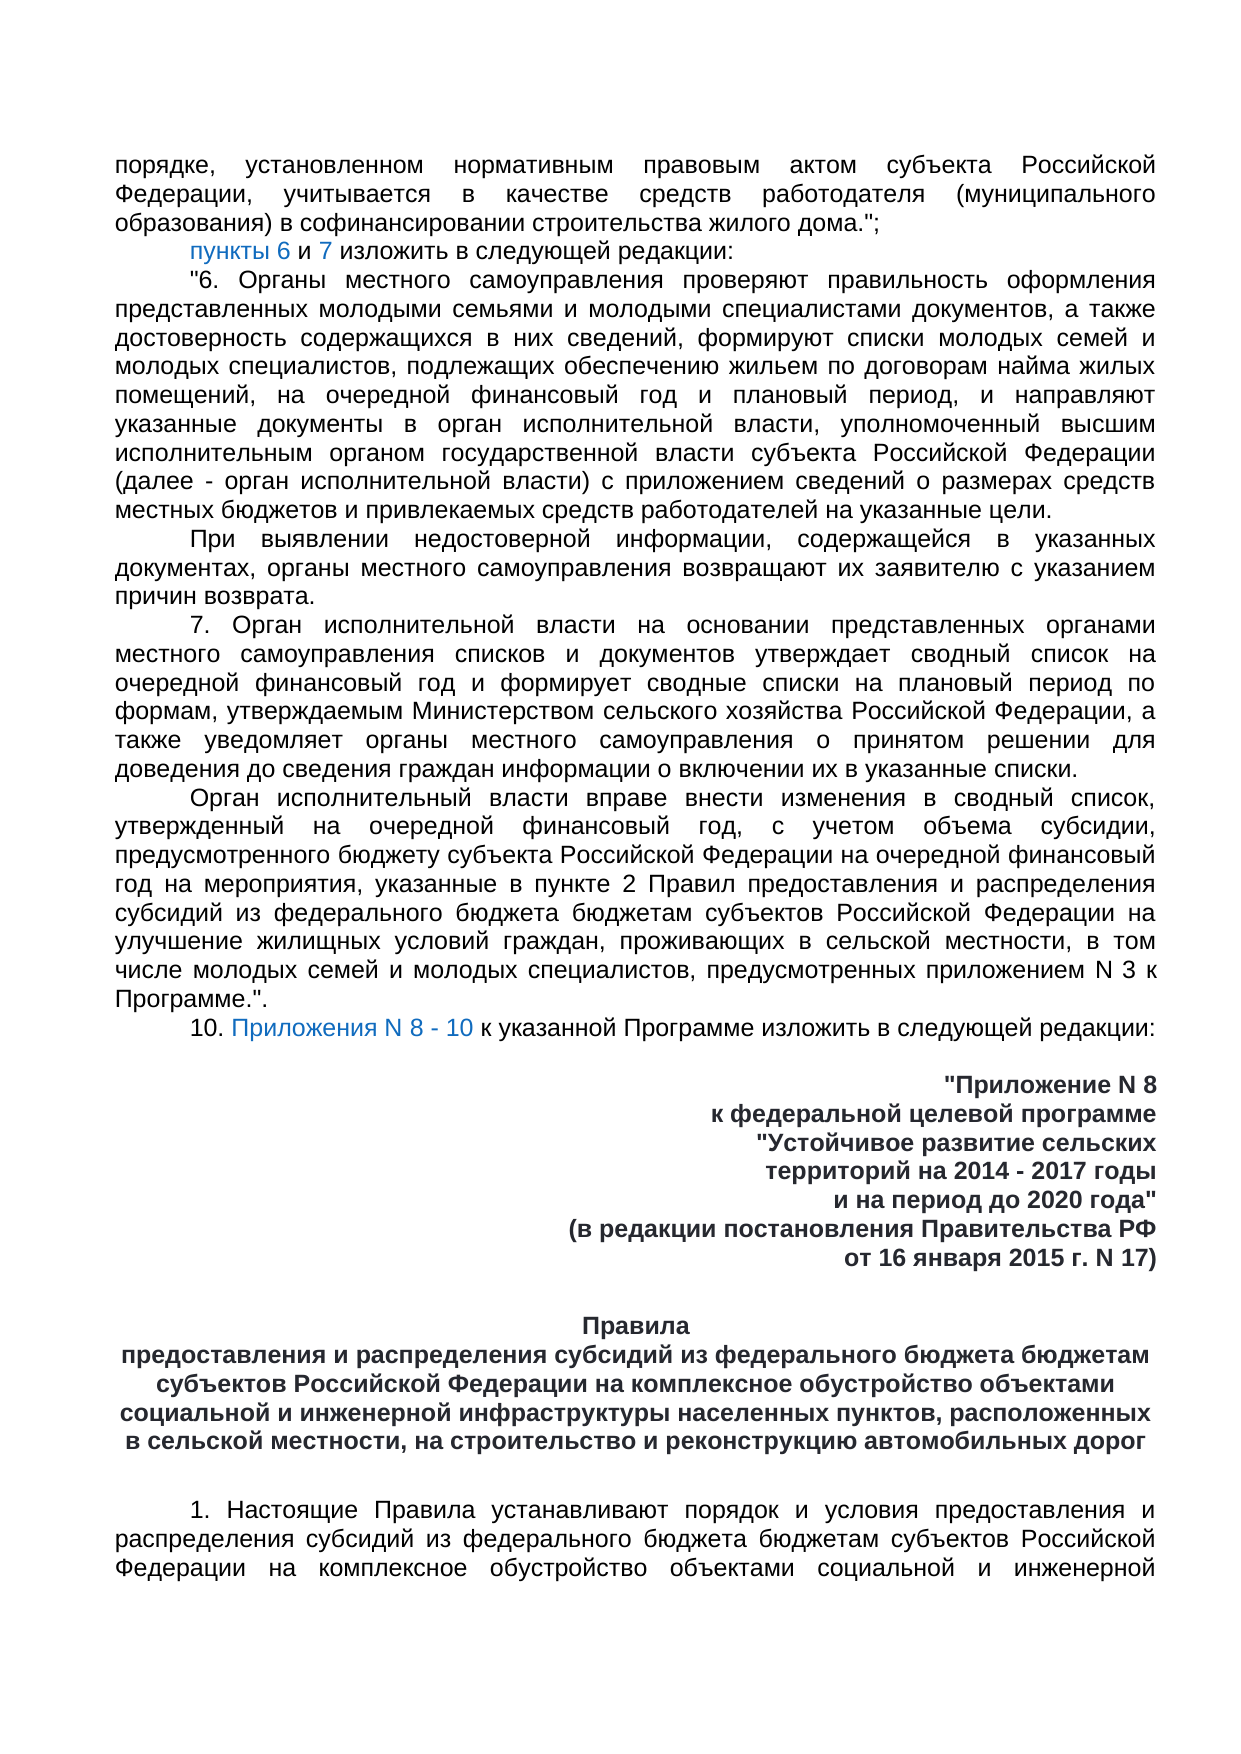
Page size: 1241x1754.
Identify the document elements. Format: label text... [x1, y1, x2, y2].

text "Приложение N 8 к федеральной целевой программе "Устойчивое развитие сельских территорий на 2014 - 2017 годы и на период до 2020 года" (в редакции постановления Правительства РФ от 16 января 2015 г. N 17) [114, 1070, 1157, 1271]
text "6. Органы местного самоуправления проверяют правильность оформления представленных молодыми семьями и молодыми специалистами документов, а также достоверность содержащихся в них сведений, формируют списки молодых семей и молодых специалистов, подлежащих обеспечению жильем по договорам найма жилых помещений, на очередной финансовый год и плановый период, и направляют указанные документы в орган исполнительной власти, уполномоченный высшим исполнительным органом государственной власти субъекта Российской Федерации (далее - орган исполнительной власти) с приложением сведений о размерах средств местных бюджетов и привлекаемых средств работодателей на указанные цели. [114, 265, 1157, 524]
text пункты 6 и 7 изложить в следующей редакции: [114, 236, 1157, 265]
text 7. Орган исполнительной власти на основании представленных органами местного самоуправления списков и документов утверждает сводный список на очередной финансовый год и формирует сводные списки на плановый период по формам, утверждаемым Министерством сельского хозяйства Российской Федерации, а также уведомляет органы местного самоуправления о принятом решении для доведения до сведения граждан информации о включении их в указанные списки. [114, 610, 1157, 782]
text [114, 150, 1157, 236]
text Правила предоставления и распределения субсидий из федерального бюджета бюджетам субъектов Российской Федерации на комплексное обустройство объектами социальной и инженерной инфраструктуры населенных пунктов, расположенных в сельской местности, на строительство и реконструкцию автомобильных дорог [114, 1311, 1157, 1455]
text Орган исполнительный власти вправе внести изменения в сводный список, утвержденный на очередной финансовый год, с учетом объема субсидии, предусмотренного бюджету субъекта Российской Федерации на очередной финансовый год на мероприятия, указанные в пункте 2 Правил предоставления и распределения субсидий из федерального бюджета бюджетам субъектов Российской Федерации на улучшение жилищных условий граждан, проживающих в сельской местности, в том числе молодых семей и молодых специалистов, предусмотренных приложением N 3 к Программе.". [114, 782, 1157, 1012]
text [114, 1495, 1157, 1581]
text При выявлении недостоверной информации, содержащейся в указанных документах, органы местного самоуправления возвращают их заявителю с указанием причин возврата. [114, 524, 1157, 610]
text 10. Приложения N 8 - 10 к указанной Программе изложить в следующей редакции: [114, 1012, 1157, 1041]
